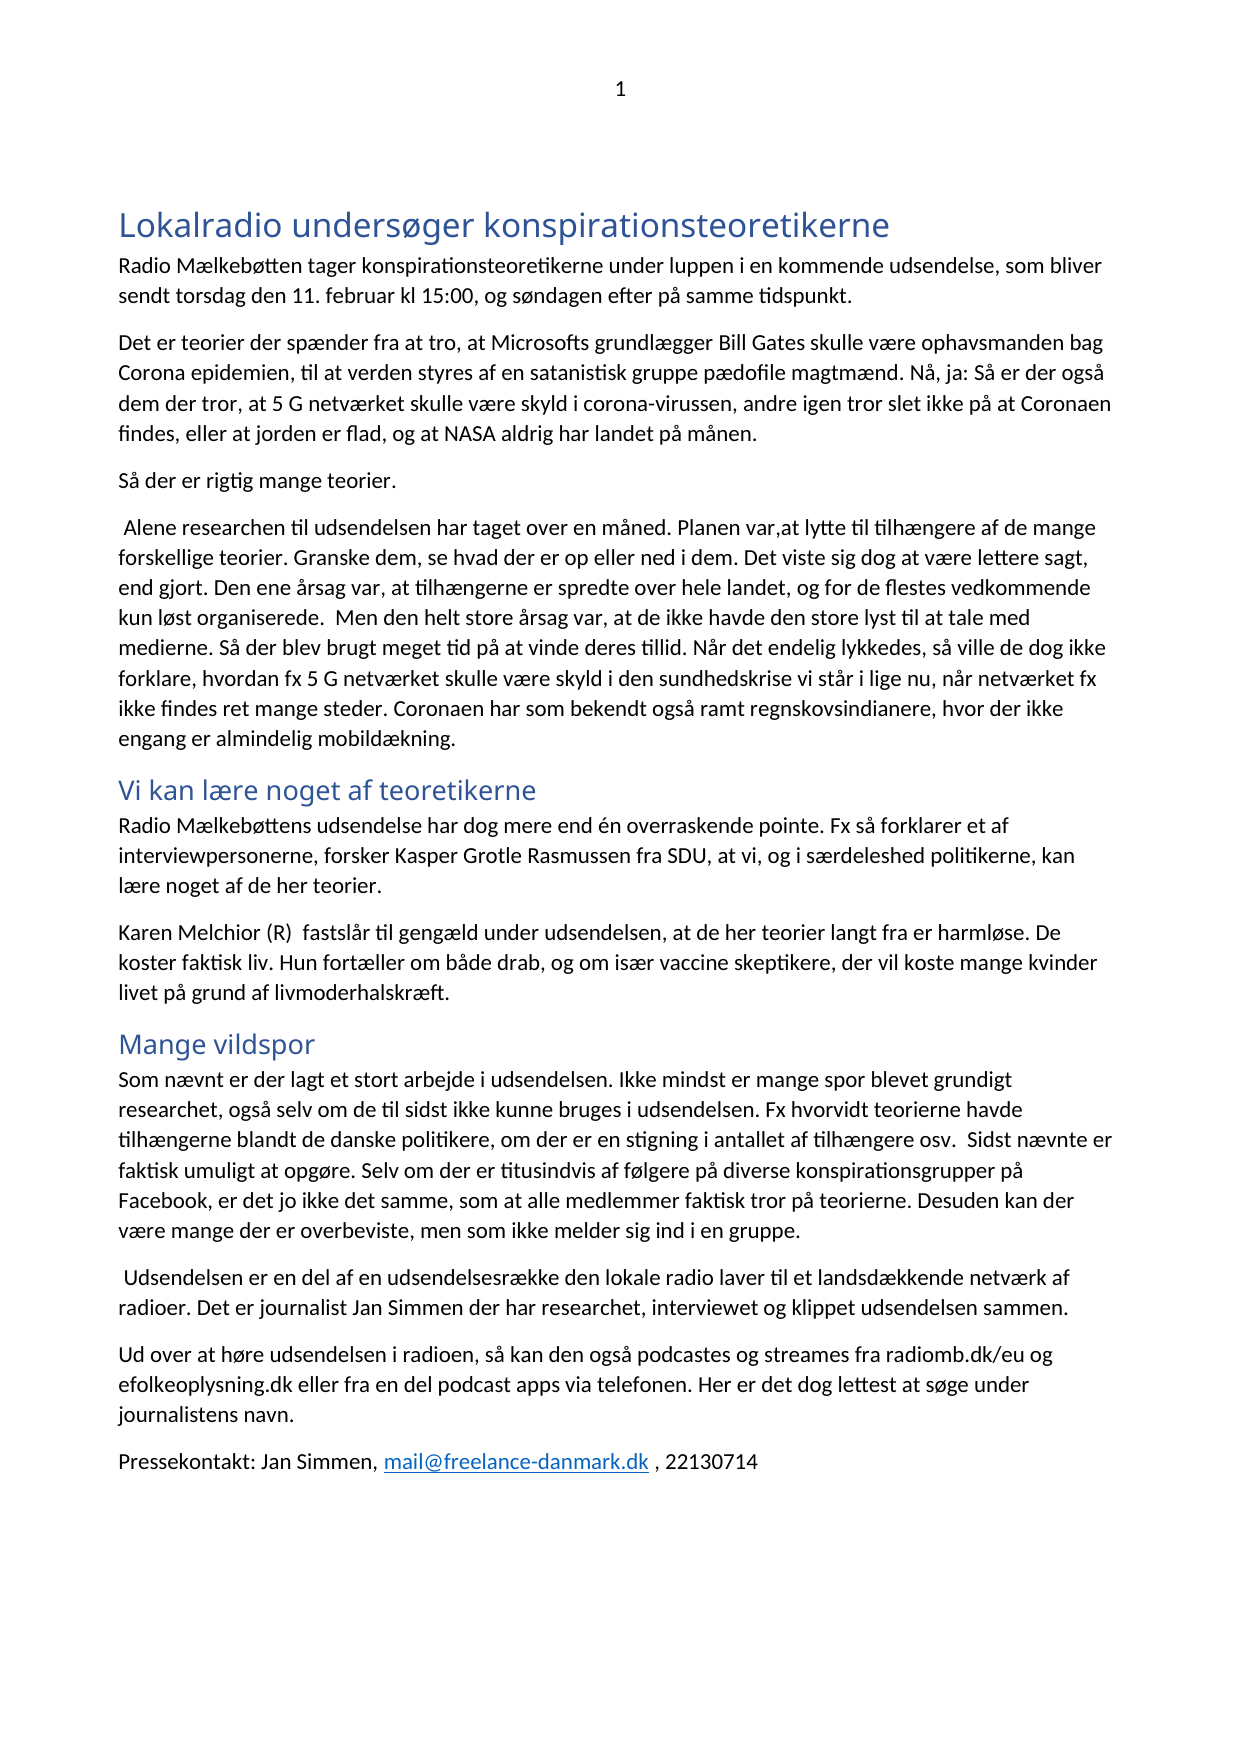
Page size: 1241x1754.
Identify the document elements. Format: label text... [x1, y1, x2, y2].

text Alene researchen til udsendelsen har taget over en måned. Planen var,at lytte til tilhængere af de mange forskellige teorier. Granske dem, se hvad der er op eller ned i dem. Det viste sig dog at være lettere sagt, end gjort. Den ene årsag var, at tilhængerne er spredte over hele landet, og for de flestes vedkommende kun løst organiserede. Men den helt store årsag var, at de ikke havde den store lyst til at tale med medierne. Så der blev brugt meget tid på at vinde deres tillid. Når det endelig lykkedes, så ville de dog ikke forklare, hvordan fx 5 G netværket skulle være skyld i den sundhedskrise vi står i lige nu, når netværket fx ikke findes ret mange steder. Coronaen har som bekendt også ramt regnskovsindianere, hvor der ikke engang er almindelig mobildækning. [118, 513, 1122, 752]
subtitle Mange vildspor [118, 1025, 1122, 1062]
text Karen Melchior (R) fastslår til gengæld under udsendelsen, at de her teorier langt fra er harmløse. De koster faktisk liv. Hun fortæller om både drab, og om især vaccine skeptikere, der vil koste mange kvinder livet på grund af livmoderhalskræft. [118, 918, 1122, 1006]
text Så der er rigtig mange teorier. [118, 466, 1122, 494]
text Pressekontakt: Jan Simmen, mail@freelance-danmark.dk , 22130714 [118, 1447, 1122, 1475]
text Radio Mælkebøtten tager konspirationsteoretikerne under luppen i en kommende udsendelse, som bliver sendt torsdag den 11. februar kl 15:00, og søndagen efter på samme tidspunkt. [118, 251, 1122, 309]
text Som nævnt er der lagt et stort arbejde i udsendelsen. Ikke mindst er mange spor blevet grundigt researchet, også selv om de til sidst ikke kunne bruges i udsendelsen. Fx hvorvidt teorierne havde tilhængerne blandt de danske politikere, om der er en stigning i antallet af tilhængere osv. Sidst nævnte er faktisk umuligt at opgøre. Selv om der er titusindvis af følgere på diverse konspirationsgrupper på Facebook, er det jo ikke det samme, som at alle medlemmer faktisk tror på teorierne. Desuden kan der være mange der er overbeviste, men som ikke melder sig ind i en gruppe. [118, 1065, 1122, 1244]
subtitle Vi kan lære noget af teoretikerne [118, 771, 1122, 808]
text Radio Mælkebøttens udsendelse har dog mere end én overraskende pointe. Fx så forklarer et af interviewpersonerne, forsker Kasper Grotle Rasmussen fra SDU, at vi, og i særdeleshed politikerne, kan lære noget af de her teorier. [118, 811, 1122, 899]
subtitle Lokalradio undersøger konspirationsteoretikerne [118, 202, 1122, 248]
text Udsendelsen er en del af en udsendelsesrække den lokale radio laver til et landsdækkende netværk af radioer. Det er journalist Jan Simmen der har researchet, interviewet og klippet udsendelsen sammen. [118, 1263, 1122, 1321]
text Ud over at høre udsendelsen i radioen, så kan den også podcastes og streames fra radiomb.dk/eu og efolkeoplysning.dk eller fra en del podcast apps via telefonen. Her er det dog lettest at søge under journalistens navn. [118, 1340, 1122, 1428]
text Det er teorier der spænder fra at tro, at Microsofts grundlægger Bill Gates skulle være ophavsmanden bag Corona epidemien, til at verden styres af en satanistisk gruppe pædofile magtmænd. Nå, ja: Så er der også dem der tror, at 5 G netværket skulle være skyld i corona-virussen, andre igen tror slet ikke på at Coronaen findes, eller at jorden er flad, og at NASA aldrig har landet på månen. [118, 328, 1122, 447]
